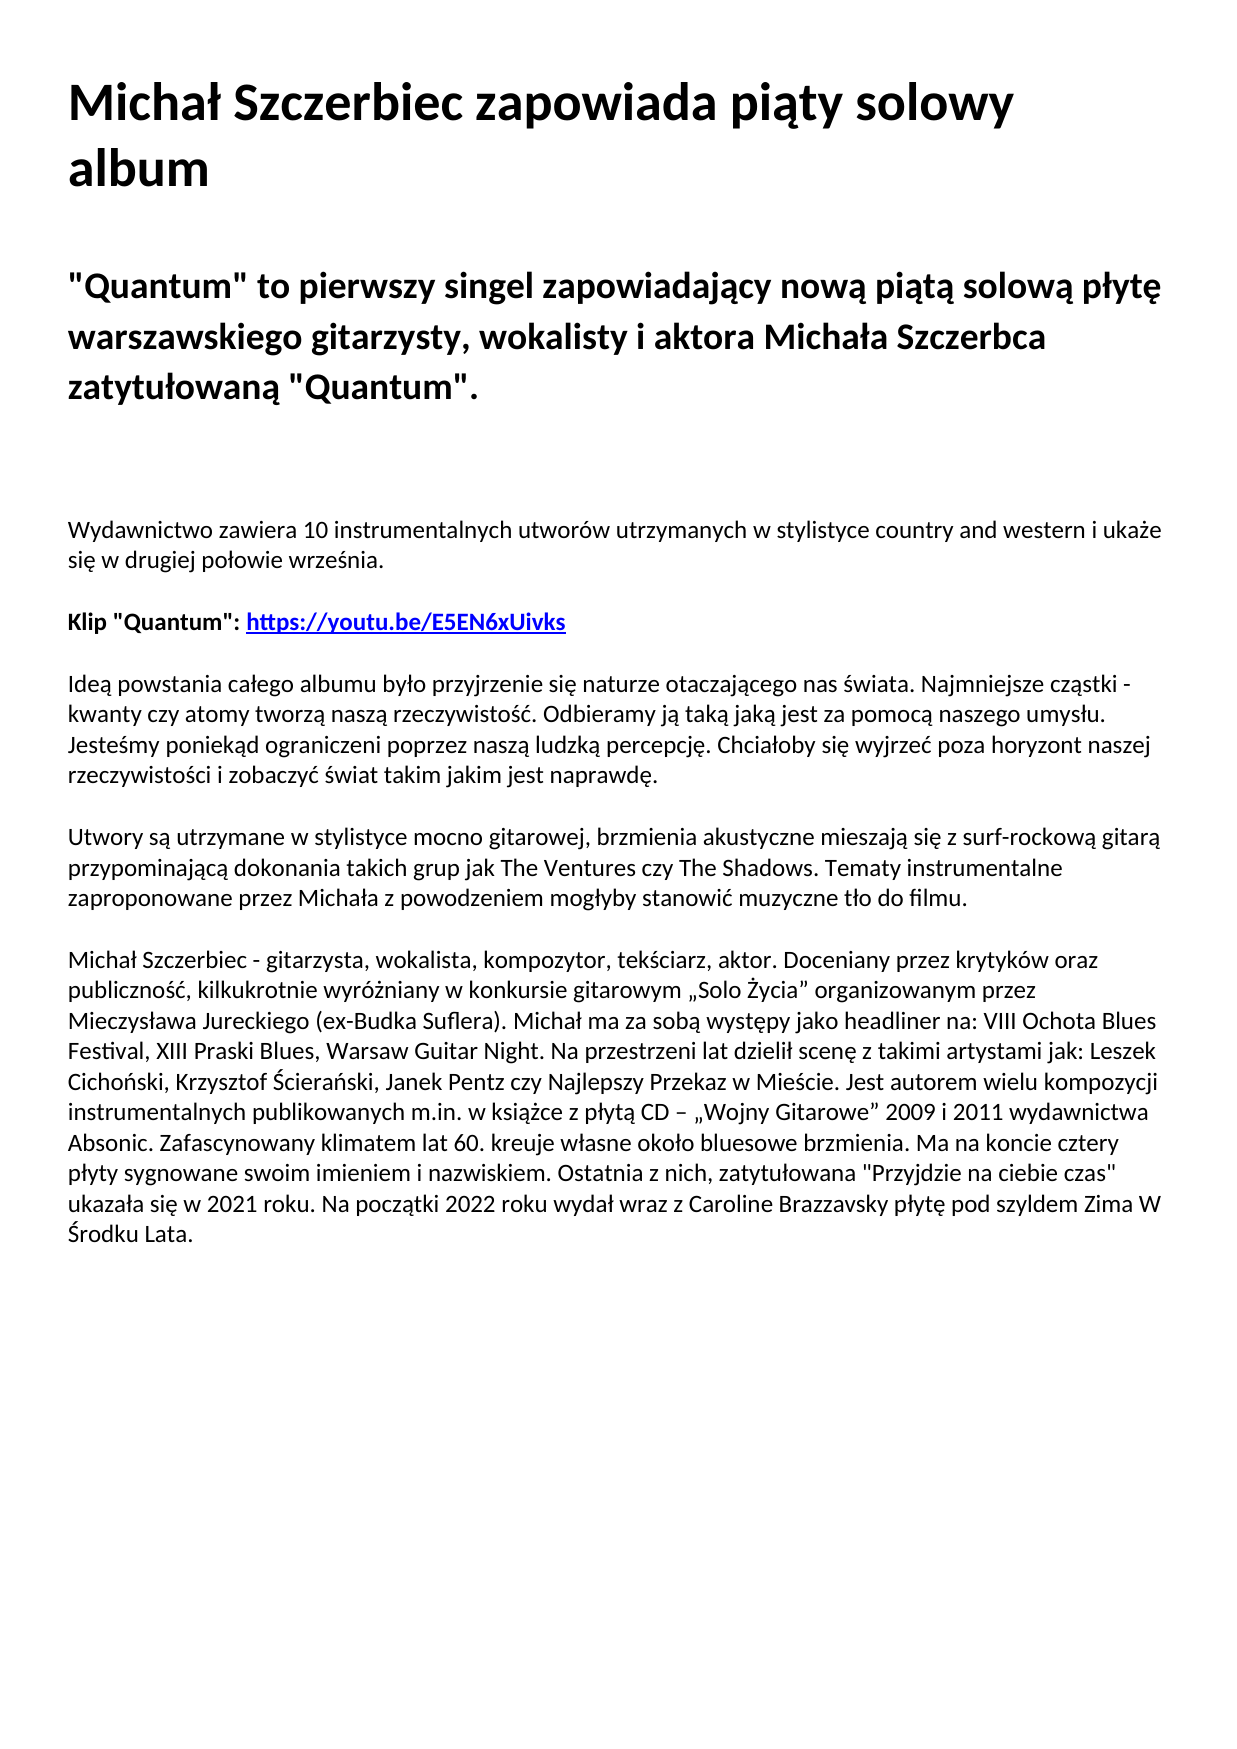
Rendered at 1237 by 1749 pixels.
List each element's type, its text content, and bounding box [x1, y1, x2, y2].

text Wydawnictwo zawiera 10 instrumentalnych utworów utrzymanych w stylistyce country and western i ukaże się w drugiej połowie września. [68, 514, 1169, 575]
text Ideą powstania całego albumu było przyjrzenie się naturze otaczającego nas świata. Najmniejsze cząstki - kwanty czy atomy tworzą naszą rzeczywistość. Odbieramy ją taką jaką jest za pomocą naszego umysłu. Jesteśmy poniekąd ograniczeni poprzez naszą ludzką percepcję. Chciałoby się wyjrzeć poza horyzont naszej rzeczywistości i zobaczyć świat takim jakim jest naprawdę. [68, 668, 1169, 790]
text "Quantum" to pierwszy singel zapowiadający nową piątą solową płytę warszawskiego gitarzysty, wokalisty i aktora Michała Szczerbca zatytułowaną "Quantum". [68, 262, 1169, 409]
text Michał Szczerbiec - gitarzysta, wokalista, kompozytor, tekściarz, aktor. Doceniany przez krytyków oraz publiczność, kilkukrotnie wyróżniany w konkursie gitarowym „Solo Życia” organizowanym przez Mieczysława Jureckiego (ex-Budka Suflera). Michał ma za sobą występy jako headliner na: VIII Ochota Blues Festival, XIII Praski Blues, Warsaw Guitar Night. Na przestrzeni lat dzielił scenę z takimi artystami jak: Leszek Cichoński, Krzysztof Ścierański, Janek Pentz czy Najlepszy Przekaz w Mieście. Jest autorem wielu kompozycji instrumentalnych publikowanych m.in. w książce z płytą CD – „Wojny Gitarowe” 2009 i 2011 wydawnictwa Absonic. Zafascynowany klimatem lat 60. kreuje własne około bluesowe brzmienia. Ma na koncie cztery płyty sygnowane swoim imieniem i nazwiskiem. Ostatnia z nich, zatytułowana "Przyjdzie na ciebie czas" ukazała się w 2021 roku. Na początki 2022 roku wydał wraz z Caroline Brazzavsky płytę pod szyldem Zima W Środku Lata. [68, 944, 1169, 1249]
text Klip "Quantum": https://youtu.be/E5EN6xUivks [68, 606, 1169, 637]
text Utwory są utrzymane w stylistyce mocno gitarowej, brzmienia akustyczne mieszają się z surf-rockową gitarą przypominającą dokonania takich grup jak The Ventures czy The Shadows. Tematy instrumentalne zaproponowane przez Michała z powodzeniem mogłyby stanowić muzyczne tło do filmu. [68, 821, 1169, 913]
text Michał Szczerbiec zapowiada piąty solowy album [68, 68, 1169, 200]
